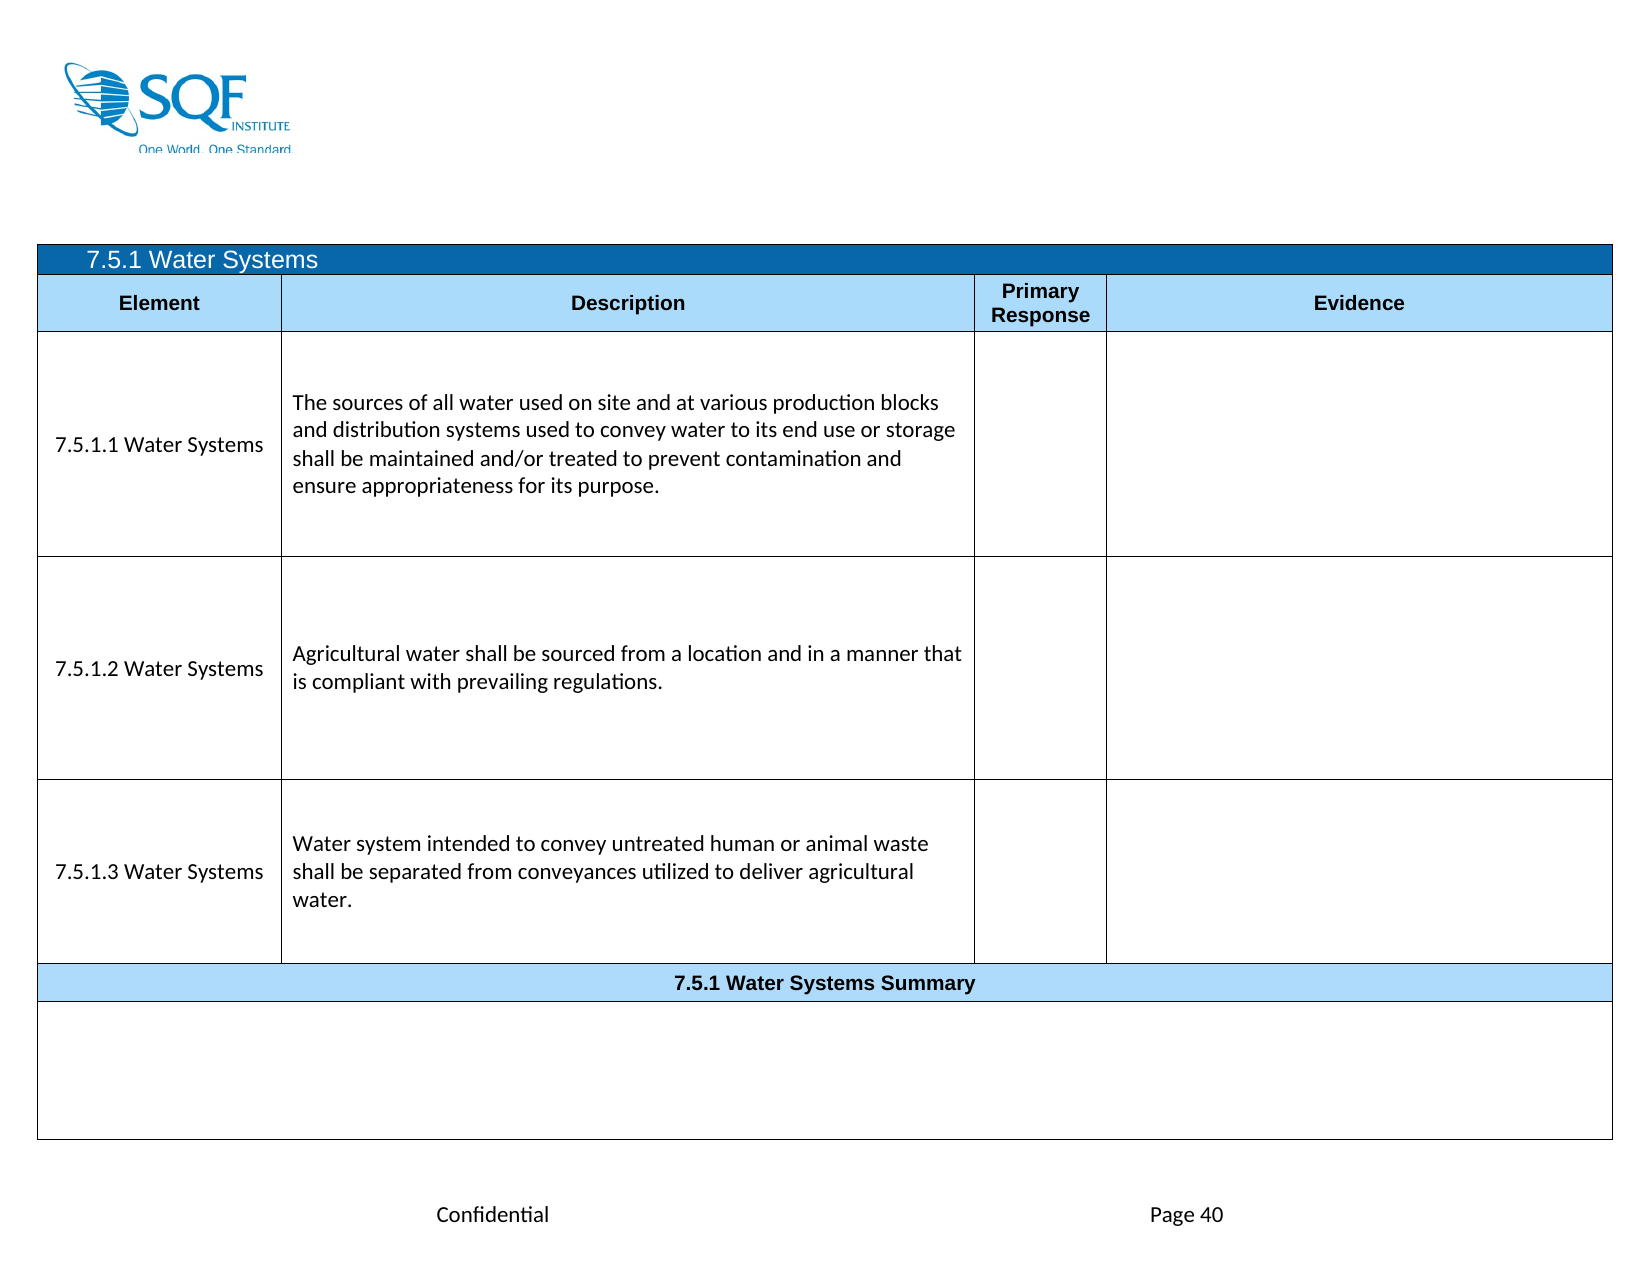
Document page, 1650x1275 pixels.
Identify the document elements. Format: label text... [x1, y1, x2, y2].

table_cell Water system intended to convey untreated human or animal waste shall be separated from conveyances utilized to deliver agricultural water. [282, 780, 974, 963]
table_cell [975, 780, 1106, 963]
table_cell Evidence [1107, 275, 1612, 331]
table_cell 7.5.1 Water Systems Summary [38, 964, 1612, 1001]
table_cell [1107, 780, 1612, 963]
table_cell The sources of all water used on site and at various production blocks and distribution systems used to convey water to its end use or storage shall be maintained and/or treated to prevent contamination and ensure appropriateness for its purpose. [282, 332, 974, 556]
table_cell 7.5.1.1 Water Systems [38, 332, 281, 556]
table_cell 7.5.1.2 Water Systems [38, 557, 281, 779]
table_cell [975, 557, 1106, 779]
table_header 7.5.1 Water Systems [38, 245, 1612, 274]
table_cell Primary Response [975, 275, 1106, 331]
table_cell [975, 332, 1106, 556]
table_cell Agricultural water shall be sourced from a location and in a manner that is compliant with prevailing regulations. [282, 557, 974, 779]
table_cell [1107, 332, 1612, 556]
table_cell 7.5.1.3 Water Systems [38, 780, 281, 963]
picture [61, 61, 294, 152]
table_cell [38, 1002, 1612, 1139]
table_cell Description [282, 275, 974, 331]
table_cell Element [38, 275, 281, 331]
table_cell [1107, 557, 1612, 779]
